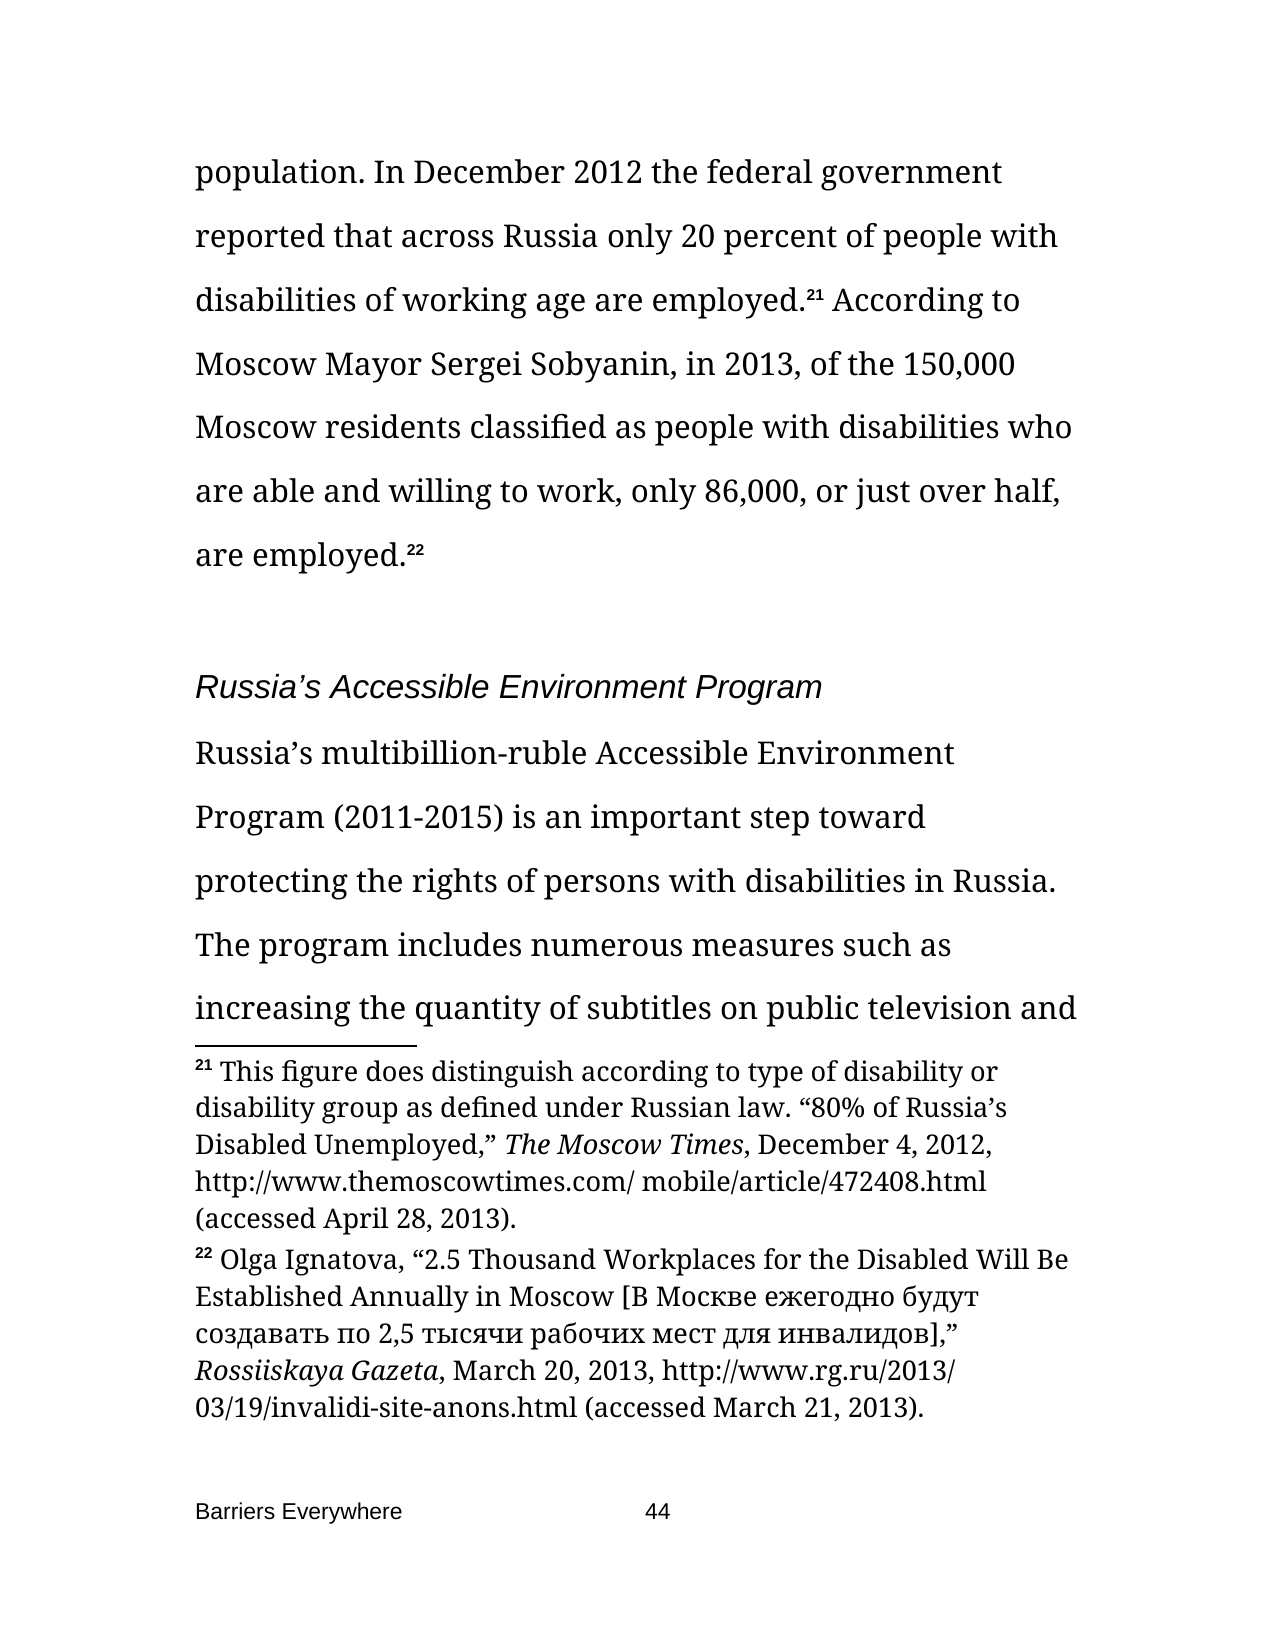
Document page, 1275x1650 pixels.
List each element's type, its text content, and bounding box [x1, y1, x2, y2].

text Unemployment affects people with disabilities disproportionately in comparison with the general population. In December 2012 the federal government reported that across Russia only 20 percent of people with disabilities of working age are employed. According to Moscow Mayor Sergei Sobyanin, in 2013, of the 150,000 Moscow residents classified as people with disabilities who are able and willing to work, only 86,000, or just over half, are employed. [195, 150, 1080, 576]
text Russia’s multibillion-ruble Accessible Environment Program (2011-2015) is an important step toward protecting the rights of persons with disabilities in Russia. The program includes numerous measures such as increasing the quantity of subtitles on public television and increasing the number of inclusive schools and sports facilities for people with disabilities and the number of physically accessible public transportation stations and vehicles. For example, Prime Minister Dmitry Medvedev stated in September 2012 that the number of public and transport facilities accessible for people with disabilities should rise from 16 to 45 percent by the end of 2015. The program also calls for the development of closed-captioning hardware and software for public television channels, and the Ministry of Communications is currently working with the Ministry of Labor and Social Protection and the All-Russian Society for the Deaf to develop a list of national television programs to equip with closed-captioning. [195, 731, 1080, 1029]
subtitle Russia’s Accessible Environment Program [195, 667, 1080, 706]
